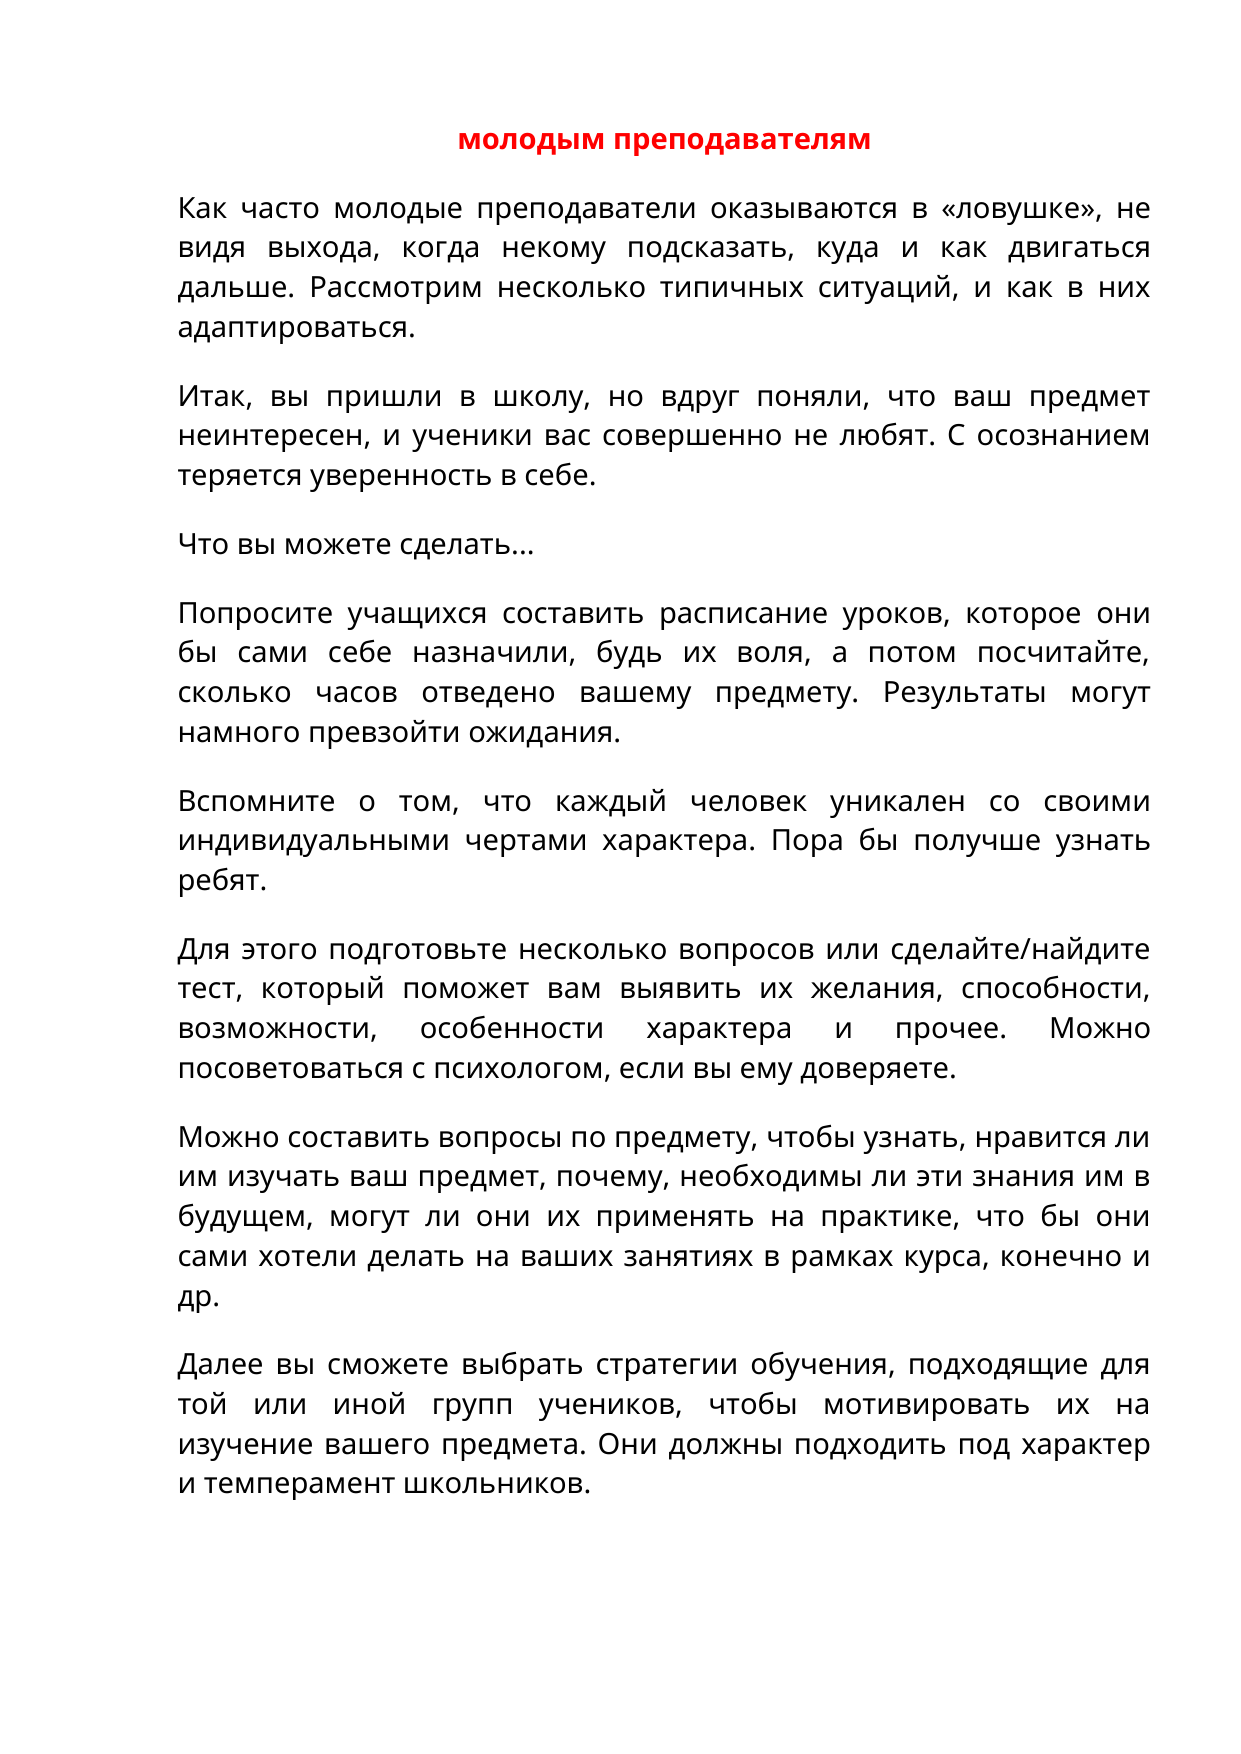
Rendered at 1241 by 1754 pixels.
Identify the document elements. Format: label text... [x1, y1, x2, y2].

text Вспомните о том, что каждый человек уникален со своими индивидуальными чертами характера. Пора бы получше узнать ребят. [177, 780, 1152, 899]
text молодым преподавателям [177, 118, 1152, 158]
text Далее вы сможете выбрать стратегии обучения, подходящие для той или иной групп учеников, чтобы мотивировать их на изучение вашего предмета. Они должны подходить под характер и темперамент школьников. [177, 1344, 1152, 1502]
text Что вы можете сделать... [177, 523, 1152, 563]
text Для этого подготовьте несколько вопросов или сделайте/найдите тест, который поможет вам выявить их желания, способности, возможности, особенности характера и прочее. Можно посоветоваться с психологом, если вы ему доверяете. [177, 928, 1152, 1087]
text Можно составить вопросы по предмету, чтобы узнать, нравится ли им изучать ваш предмет, почему, необходимы ли эти знания им в будущем, могут ли они их применять на практике, что бы они сами хотели делать на ваших занятиях в рамках курса, конечно и др. [177, 1116, 1152, 1314]
text Как часто молодые преподаватели оказываются в «ловушке», не видя выхода, когда некому подсказать, куда и как двигаться дальше. Рассмотрим несколько типичных ситуаций, и как в них адаптироваться. [177, 187, 1152, 346]
text Попросите учащихся составить расписание уроков, которое они бы сами себе назначили, будь их воля, а потом посчитайте, сколько часов отведено вашему предмету. Результаты могут намного превзойти ожидания. [177, 592, 1152, 751]
text Итак, вы пришли в школу, но вдруг поняли, что ваш предмет неинтересен, и ученики вас совершенно не любят. С осознанием теряется уверенность в себе. [177, 375, 1152, 494]
